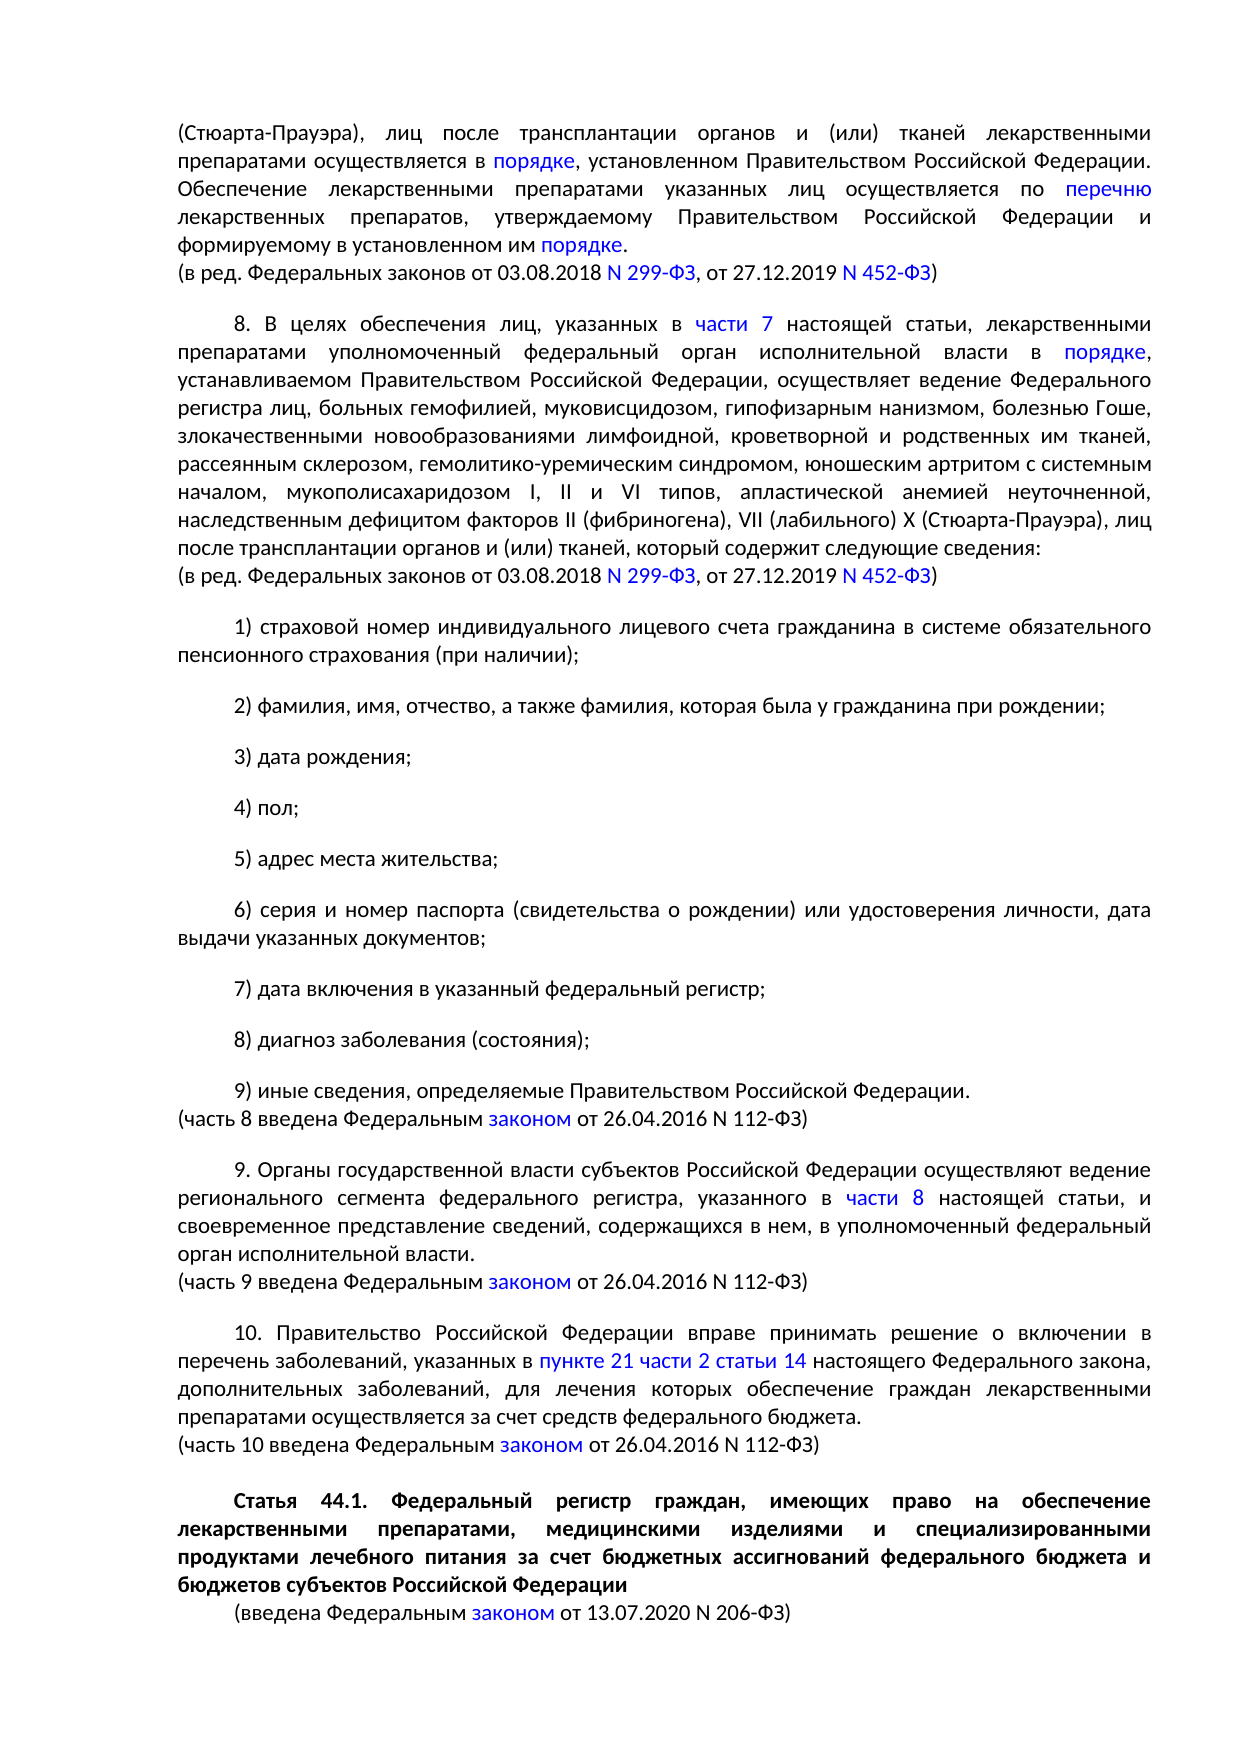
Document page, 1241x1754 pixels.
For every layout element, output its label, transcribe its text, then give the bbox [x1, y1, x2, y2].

text 7) дата включения в указанный федеральный регистр; [177, 974, 1152, 1002]
text 6) серия и номер паспорта (свидетельства о рождении) или удостоверения личности, дата выдачи указанных документов; [177, 895, 1152, 951]
text (в ред. Федеральных законов от 03.08.2018 N 299-ФЗ, от 27.12.2019 N 452-ФЗ) [177, 258, 1152, 286]
text 9. Органы государственной власти субъектов Российской Федерации осуществляют ведение регионального сегмента федерального регистра, указанного в части 8 настоящей статьи, и своевременное представление сведений, содержащихся в нем, в уполномоченный федеральный орган исполнительной власти. [177, 1155, 1152, 1267]
text 10. Правительство Российской Федерации вправе принимать решение о включении в перечень заболеваний, указанных в пункте 21 части 2 статьи 14 настоящего Федерального закона, дополнительных заболеваний, для лечения которых обеспечение граждан лекарственными препаратами осуществляется за счет средств федерального бюджета. [177, 1318, 1152, 1430]
text (часть 8 введена Федеральным законом от 26.04.2016 N 112-ФЗ) [177, 1104, 1152, 1132]
text 2) фамилия, имя, отчество, а также фамилия, которая была у гражданина при рождении; [177, 691, 1152, 719]
text 3) дата рождения; [177, 742, 1152, 770]
text 8) диагноз заболевания (состояния); [177, 1025, 1152, 1053]
text (в ред. Федеральных законов от 03.08.2018 N 299-ФЗ, от 27.12.2019 N 452-ФЗ) [177, 561, 1152, 589]
text 5) адрес места жительства; [177, 844, 1152, 872]
text 4) пол; [177, 793, 1152, 821]
text (часть 9 введена Федеральным законом от 26.04.2016 N 112-ФЗ) [177, 1267, 1152, 1295]
text (часть 10 введена Федеральным законом от 26.04.2016 N 112-ФЗ) [177, 1430, 1152, 1458]
text 1) страховой номер индивидуального лицевого счета гражданина в системе обязательного пенсионного страхования (при наличии); [177, 612, 1152, 668]
text 9) иные сведения, определяемые Правительством Российской Федерации. [177, 1076, 1152, 1104]
text (введена Федеральным законом от 13.07.2020 N 206-ФЗ) [177, 1598, 1152, 1626]
title Статья 44.1. Федеральный регистр граждан, имеющих право на обеспечение лекарственными препаратами, медицинскими изделиями и специализированными продуктами лечебного питания за счет бюджетных ассигнований федерального бюджета и бюджетов субъектов Российской Федерации [177, 1486, 1152, 1598]
text 8. В целях обеспечения лиц, указанных в части 7 настоящей статьи, лекарственными препаратами уполномоченный федеральный орган исполнительной власти в порядке, устанавливаемом Правительством Российской Федерации, осуществляет ведение Федерального регистра лиц, больных гемофилией, муковисцидозом, гипофизарным нанизмом, болезнью Гоше, злокачественными новообразованиями лимфоидной, кроветворной и родственных им тканей, рассеянным склерозом, гемолитико-уремическим синдромом, юношеским артритом с системным началом, мукополисахаридозом I, II и VI типов, апластической анемией неуточненной, наследственным дефицитом факторов II (фибриногена), VII (лабильного) X (Стюарта-Прауэра), лиц после трансплантации органов и (или) тканей, который содержит следующие сведения: [177, 309, 1152, 561]
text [177, 118, 1152, 258]
